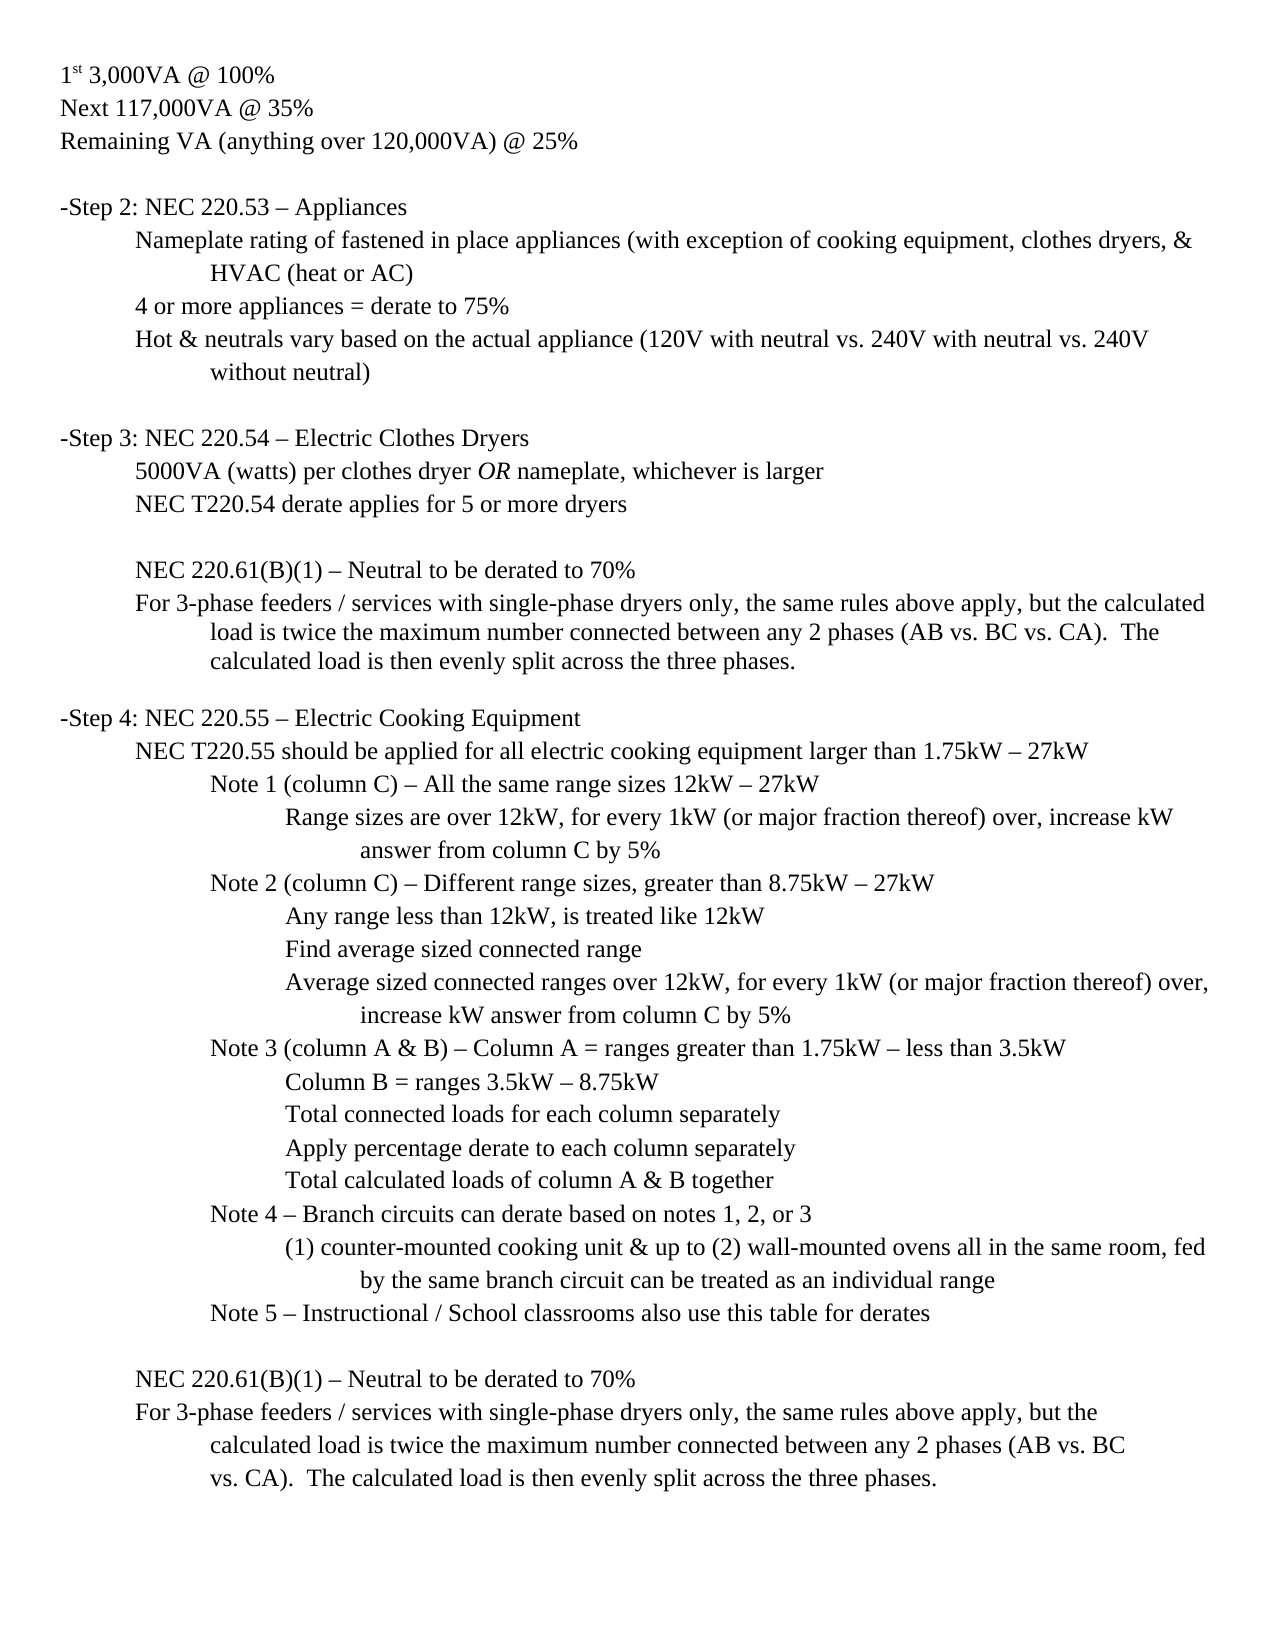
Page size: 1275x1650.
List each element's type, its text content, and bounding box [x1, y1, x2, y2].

text Apply percentage derate to each column separately [60, 1133, 1215, 1161]
text Next 117,000VA @ 35% [60, 93, 1215, 122]
text -Step 2: NEC 220.53 – Appliances [60, 192, 1215, 221]
text -Step 3: NEC 220.54 – Electric Clothes Dryers [60, 423, 1215, 452]
text -Step 4: NEC 220.55 – Electric Cooking Equipment [60, 703, 1215, 732]
text Remaining VA (anything over 120,000VA) @ 25% [60, 126, 1215, 155]
text Average sized connected ranges over 12kW, for every 1kW (or major fraction thereof) over, increase kW answer from column C by 5% [60, 967, 1215, 1029]
text Total connected loads for each column separately [60, 1099, 1215, 1128]
text NEC 220.61(B)(1) – Neutral to be derated to 70% [60, 1364, 1215, 1392]
text 5000VA (watts) per clothes dryer OR nameplate, whichever is larger [60, 456, 1215, 485]
text Note 4 – Branch circuits can derate based on notes 1, 2, or 3 [60, 1199, 1215, 1227]
text For 3-phase feeders / services with single-phase dryers only, the same rules above apply, but the calculated load is twice the maximum number connected between any 2 phases (AB vs. BC vs. CA). The calculated load is then evenly split across the three phases. [60, 1397, 1215, 1492]
text Note 5 – Instructional / School classrooms also use this table for derates [60, 1298, 1215, 1326]
text NEC 220.61(B)(1) – Neutral to be derated to 70% [60, 555, 1215, 584]
text Note 1 (column C) – All the same range sizes 12kW – 27kW [60, 769, 1215, 798]
text Note 2 (column C) – Different range sizes, greater than 8.75kW – 27kW [60, 868, 1215, 897]
text 1st 3,000VA @ 100% [60, 60, 1215, 89]
text NEC T220.54 derate applies for 5 or more dryers [60, 489, 1215, 518]
text Nameplate rating of fastened in place appliances (with exception of cooking equipment, clothes dryers, & HVAC (heat or AC) [60, 225, 1215, 287]
text Column B = ranges 3.5kW – 8.75kW [60, 1067, 1215, 1095]
text Range sizes are over 12kW, for every 1kW (or major fraction thereof) over, increase kW answer from column C by 5% [60, 802, 1215, 864]
text Note 3 (column A & B) – Column A = ranges greater than 1.75kW – less than 3.5kW [60, 1033, 1215, 1062]
text Any range less than 12kW, is treated like 12kW [60, 901, 1215, 930]
text For 3-phase feeders / services with single-phase dryers only, the same rules above apply, but the calculated load is twice the maximum number connected between any 2 phases (AB vs. BC vs. CA). The calculated load is then evenly split across the three phases. [60, 588, 1215, 674]
text Total calculated loads of column A & B together [60, 1166, 1215, 1194]
text 4 or more appliances = derate to 75% [60, 291, 1215, 320]
text NEC T220.55 should be applied for all electric cooking equipment larger than 1.75kW – 27kW [60, 736, 1215, 765]
text Find average sized connected range [60, 934, 1215, 963]
text (1) counter-mounted cooking unit & up to (2) wall-mounted ovens all in the same room, fed by the same branch circuit can be treated as an individual range [60, 1232, 1215, 1293]
text Hot & neutrals vary based on the actual appliance (120V with neutral vs. 240V with neutral vs. 240V without neutral) [60, 324, 1215, 386]
